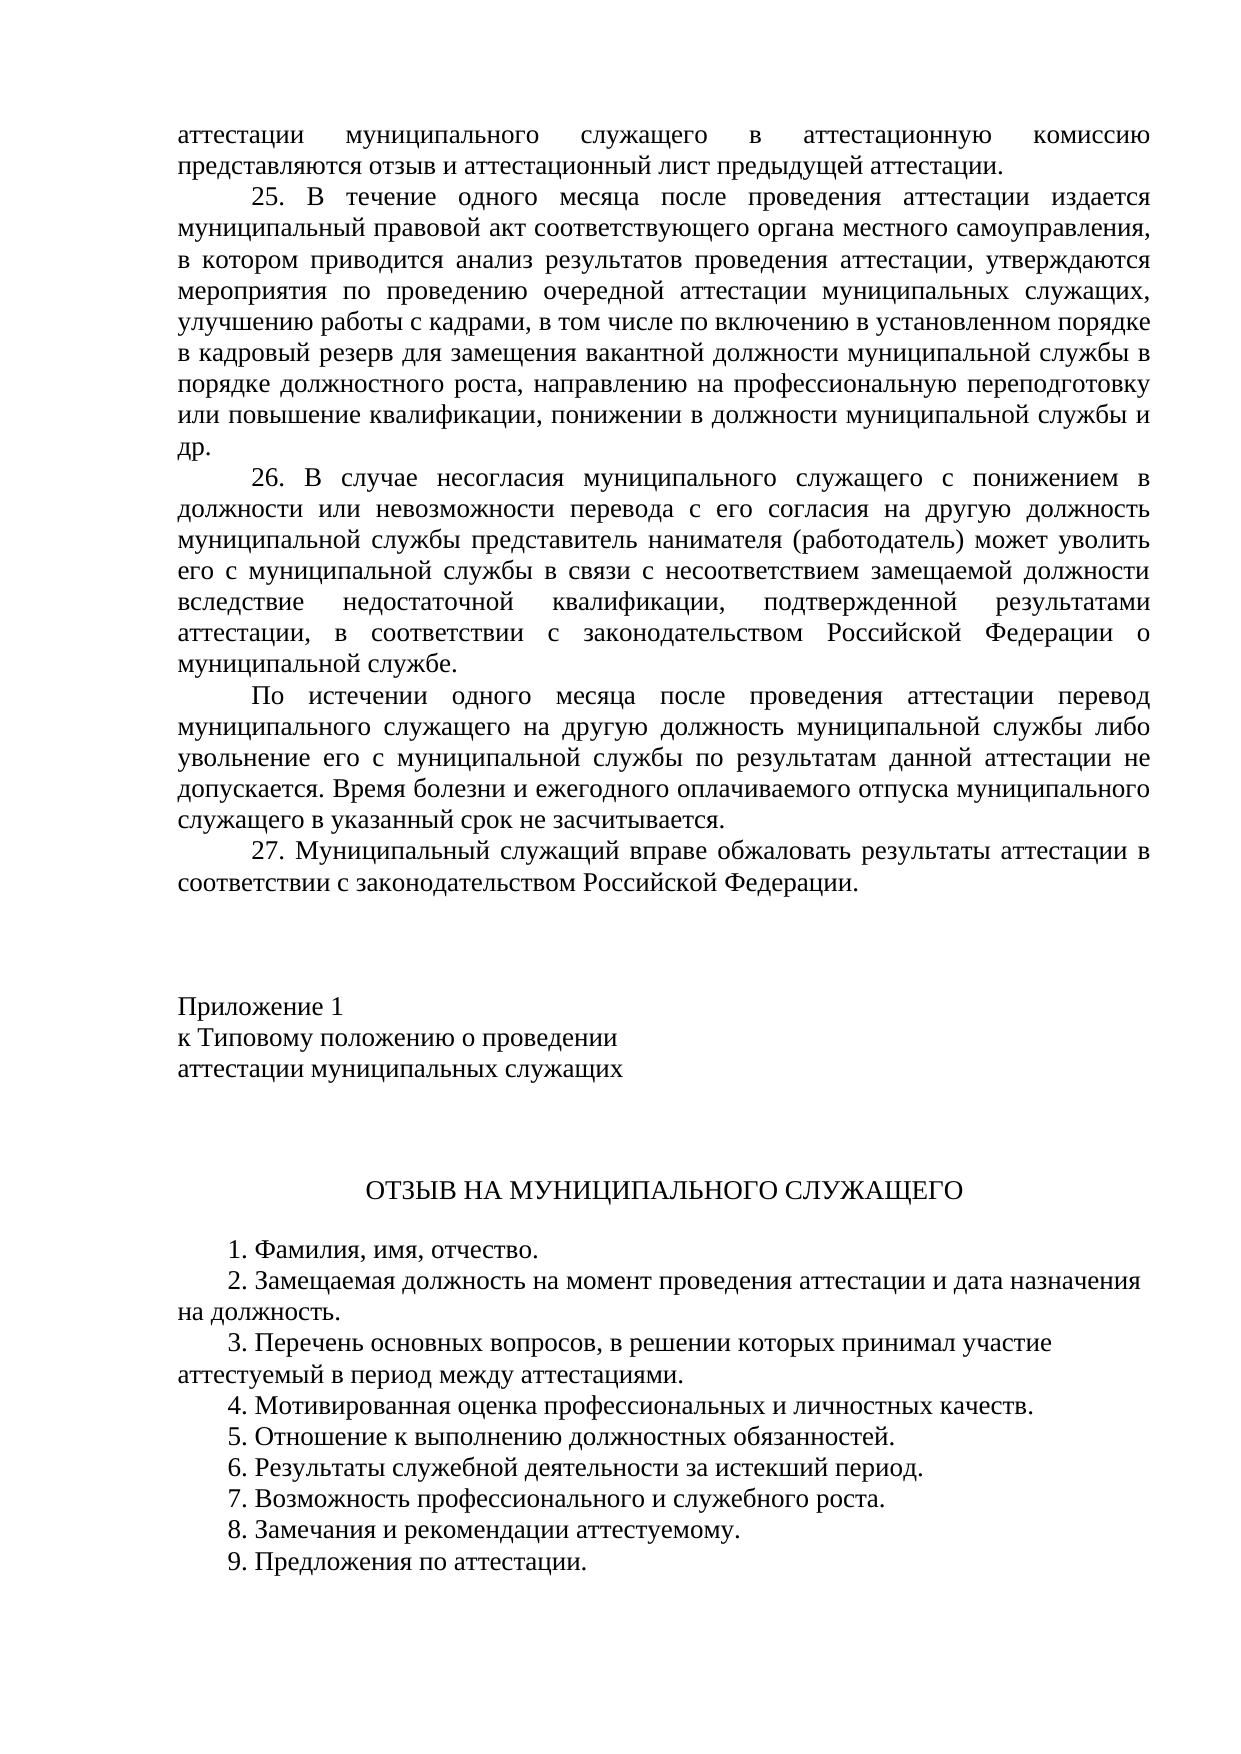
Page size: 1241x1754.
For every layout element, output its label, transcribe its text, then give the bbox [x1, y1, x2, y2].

text 2. Замещаемая должность на момент проведения аттестации и дата назначения на должность. [177, 1264, 1152, 1327]
text 9. Предложения по аттестации. [177, 1544, 1152, 1576]
text 8. Замечания и рекомендации аттестуемому. [177, 1513, 1152, 1544]
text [177, 118, 1152, 180]
text 26. В случае несогласия муниципального служащего с понижением в должности или невозможности перевода с его согласия на другую должность муниципальной службы представитель нанимателя (работодатель) может уволить его с муниципальной службы в связи с несоответствием замещаемой должности вследствие недостаточной квалификации, подтвержденной результатами аттестации, в соответствии с законодательством Российской Федерации о муниципальной службе. [177, 461, 1152, 679]
text 6. Результаты служебной деятельности за истекший период. [177, 1451, 1152, 1482]
text 4. Мотивированная оценка профессиональных и личностных качеств. [177, 1389, 1152, 1420]
text 5. Отношение к выполнению должностных обязанностей. [177, 1420, 1152, 1451]
text 3. Перечень основных вопросов, в решении которых принимал участие аттестуемый в период между аттестациями. [177, 1327, 1152, 1389]
text 1. Фамилия, имя, отчество. [177, 1233, 1152, 1264]
text аттестации муниципальных служащих [177, 1052, 1152, 1084]
text 7. Возможность профессионального и служебного роста. [177, 1482, 1152, 1513]
text 25. В течение одного месяца после проведения аттестации издается муниципальный правовой акт соответствующего органа местного самоуправления, в котором приводится анализ результатов проведения аттестации, утверждаются мероприятия по проведению очередной аттестации муниципальных служащих, улучшению работы с кадрами, в том числе по включению в установленном порядке в кадровый резерв для замещения вакантной должности муниципальной службы в порядке должностного роста, направлению на профессиональную переподготовку или повышение квалификации, понижении в должности муниципальной службы и др. [177, 180, 1152, 461]
text ОТЗЫВ НА МУНИЦИПАЛЬНОГО СЛУЖАЩЕГО [177, 1174, 1152, 1205]
text 27. Муниципальный служащий вправе обжаловать результаты аттестации в соответствии с законодательством Российской Федерации. [177, 834, 1152, 897]
text Приложение 1 [177, 990, 1152, 1021]
text к Типовому положению о проведении [177, 1021, 1152, 1052]
text По истечении одного месяца после проведения аттестации перевод муниципального служащего на другую должность муниципальной службы либо увольнение его с муниципальной службы по результатам данной аттестации не допускается. Время болезни и ежегодного оплачиваемого отпуска муниципального служащего в указанный срок не засчитывается. [177, 679, 1152, 834]
